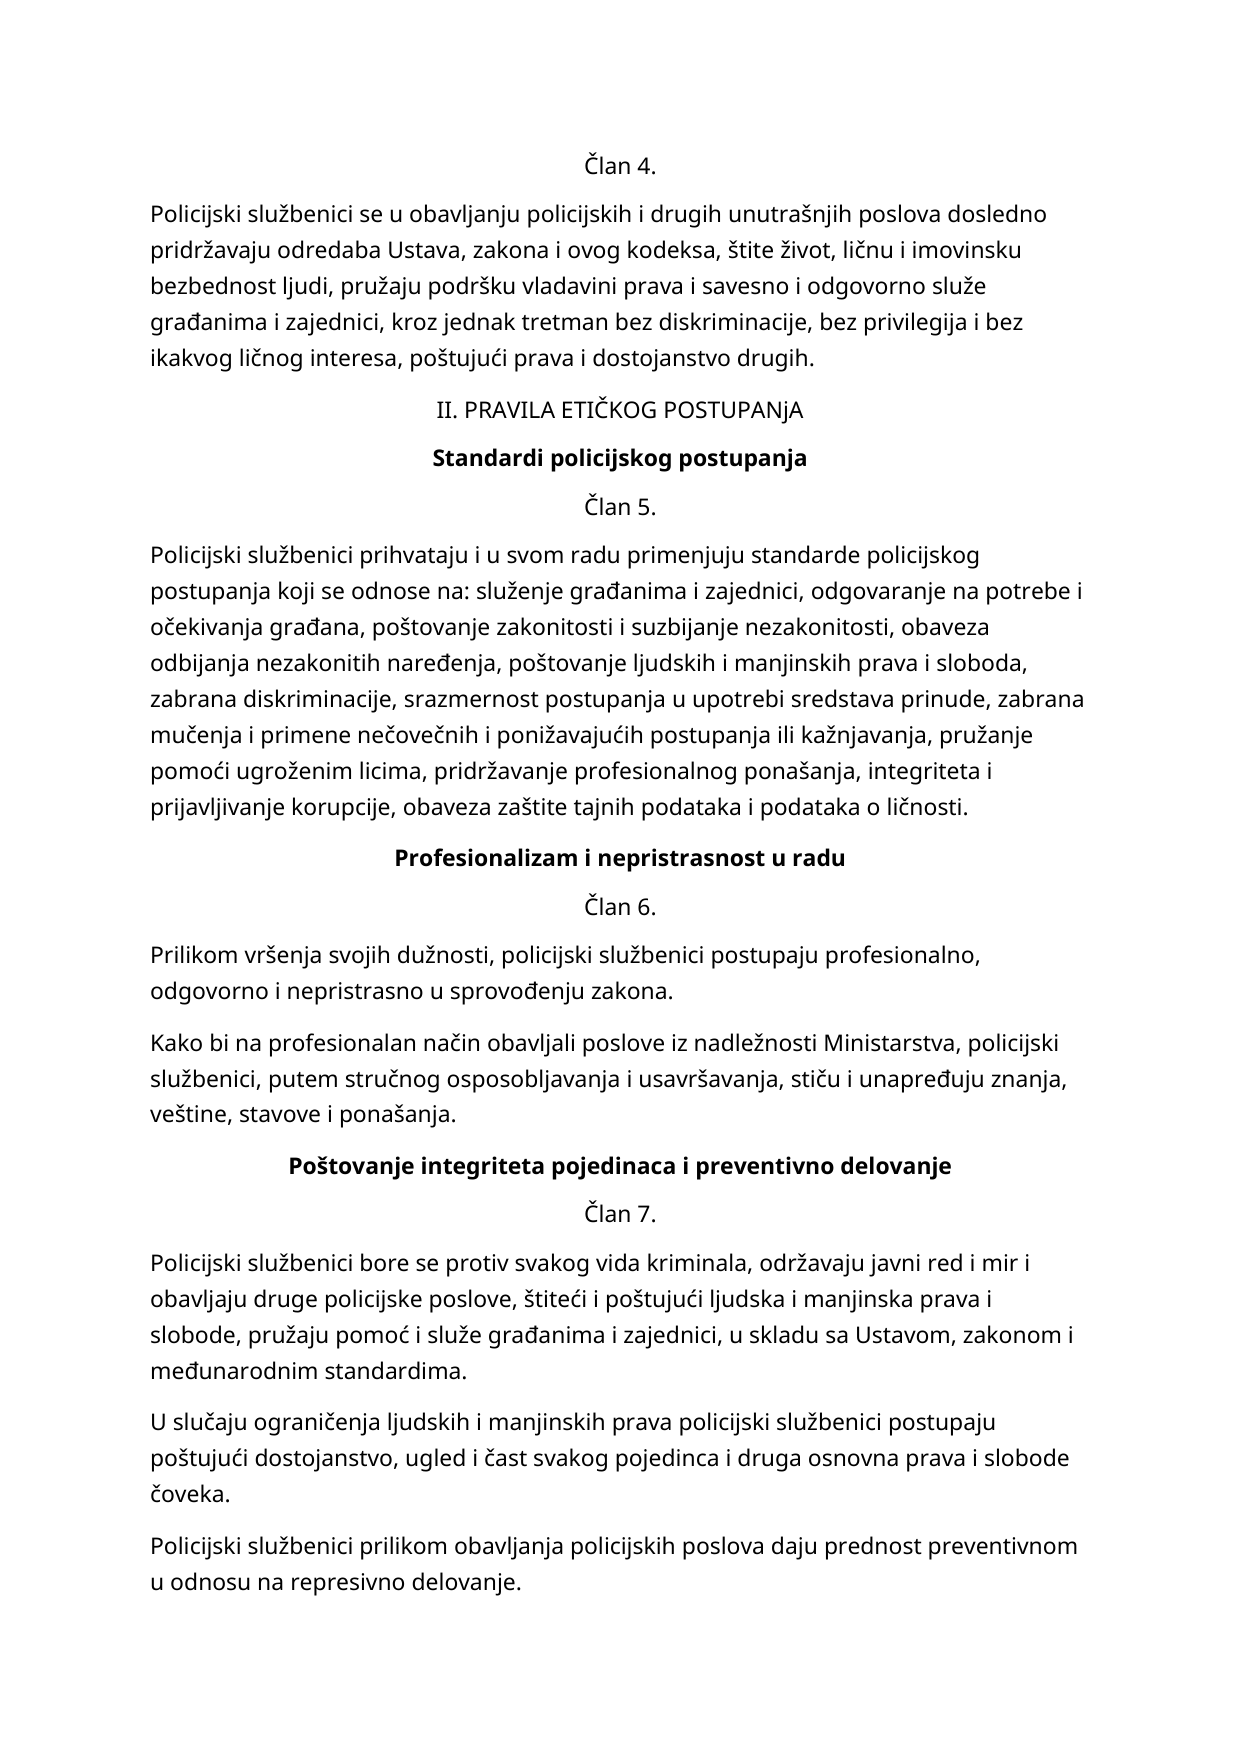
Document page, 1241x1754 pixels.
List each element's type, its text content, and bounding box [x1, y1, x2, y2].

text Policijski službenici prilikom obavlјanja policijskih poslova daju prednost preventivnom u odnosu na represivno delovanje. [150, 1530, 1090, 1597]
text Kako bi na profesionalan način obavlјali poslove iz nadležnosti Ministarstva, policijski službenici, putem stručnog osposoblјavanja i usavršavanja, stiču i unapređuju znanja, veštine, stavove i ponašanja. [150, 1027, 1090, 1130]
text Standardi policijskog postupanja [150, 442, 1090, 473]
text Policijski službenici prihvataju i u svom radu primenjuju standarde policijskog postupanja koji se odnose na: služenje građanima i zajednici, odgovaranje na potrebe i očekivanja građana, poštovanje zakonitosti i suzbijanje nezakonitosti, obaveza odbijanja nezakonitih naređenja, poštovanje lјudskih i manjinskih prava i sloboda, zabrana diskriminacije, srazmernost postupanja u upotrebi sredstava prinude, zabrana mučenja i primene nečovečnih i ponižavajućih postupanja ili kažnjavanja, pružanje pomoći ugroženim licima, pridržavanje profesionalnog ponašanja, integriteta i prijavlјivanje korupcije, obaveza zaštite tajnih podataka i podataka o ličnosti. [150, 539, 1090, 822]
text II. PRAVILA ETIČKOG POSTUPANјA [150, 394, 1090, 425]
text Član 4. [150, 150, 1090, 181]
text Policijski službenici bore se protiv svakog vida kriminala, održavaju javni red i mir i obavlјaju druge policijske poslove, štiteći i poštujući lјudska i manjinska prava i slobode, pružaju pomoć i služe građanima i zajednici, u skladu sa Ustavom, zakonom i međunarodnim standardima. [150, 1247, 1090, 1386]
text Član 6. [150, 891, 1090, 922]
text Profesionalizam i nepristrasnost u radu [150, 842, 1090, 873]
text Član 7. [150, 1198, 1090, 1230]
text Policijski službenici se u obavlјanju policijskih i drugih unutrašnjih poslova dosledno pridržavaju odredaba Ustava, zakona i ovog kodeksa, štite život, ličnu i imovinsku bezbednost lјudi, pružaju podršku vladavini prava i savesno i odgovorno služe građanima i zajednici, kroz jednak tretman bez diskriminacije, bez privilegija i bez ikakvog ličnog interesa, poštujući prava i dostojanstvo drugih. [150, 198, 1090, 373]
text Prilikom vršenja svojih dužnosti, policijski službenici postupaju profesionalno, odgovorno i nepristrasno u sprovođenju zakona. [150, 939, 1090, 1006]
text Poštovanje integriteta pojedinaca i preventivno delovanje [150, 1150, 1090, 1181]
text Član 5. [150, 491, 1090, 522]
text U slučaju ograničenja lјudskih i manjinskih prava policijski službenici postupaju poštujući dostojanstvo, ugled i čast svakog pojedinca i druga osnovna prava i slobode čoveka. [150, 1406, 1090, 1509]
